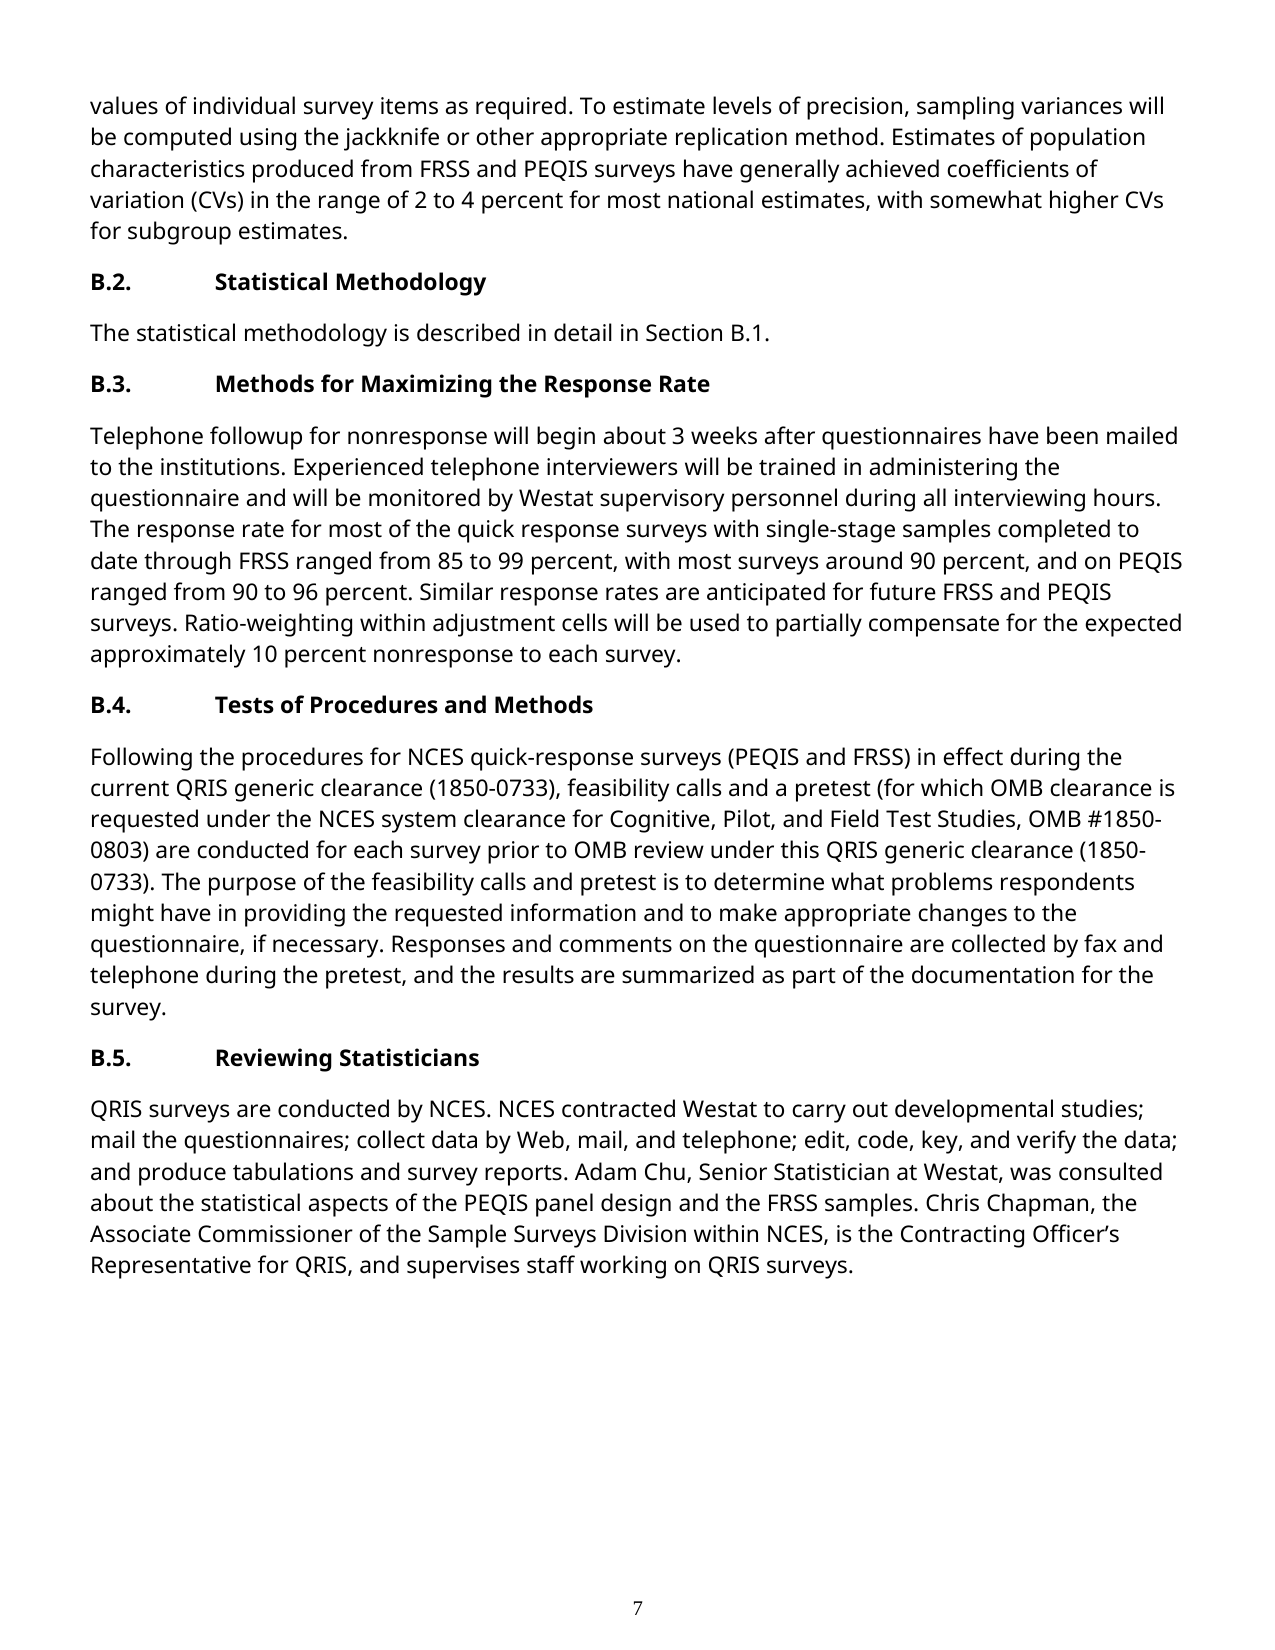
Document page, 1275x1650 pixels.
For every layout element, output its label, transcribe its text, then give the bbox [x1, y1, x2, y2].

text B.4. Tests of Procedures and Methods [90, 689, 1185, 721]
text The statistical methodology is described in detail in Section B.1. [90, 317, 1185, 348]
text QRIS surveys are conducted by NCES. NCES contracted Westat to carry out developmental studies; mail the questionnaires; collect data by Web, mail, and telephone; edit, code, key, and verify the data; and produce tabulations and survey reports. Adam Chu, Senior Statistician at Westat, was consulted about the statistical aspects of the PEQIS panel design and the FRSS samples. Chris Chapman, the Associate Commissioner of the Sample Surveys Division within NCES, is the Contracting Officer’s Representative for QRIS, and supervises staff working on QRIS surveys. [90, 1093, 1185, 1280]
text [90, 90, 1185, 246]
subtitle B.2. Statistical Methodology [90, 266, 1185, 297]
text Telephone followup for nonresponse will begin about 3 weeks after questionnaires have been mailed to the institutions. Experienced telephone interviewers will be trained in administering the questionnaire and will be monitored by Westat supervisory personnel during all interviewing hours. The response rate for most of the quick response surveys with single-stage samples completed to date through FRSS ranged from 85 to 99 percent, with most surveys around 90 percent, and on PEQIS ranged from 90 to 96 percent. Similar response rates are anticipated for future FRSS and PEQIS surveys. Ratio-weighting within adjustment cells will be used to partially compensate for the expected approximately 10 percent nonresponse to each survey. [90, 419, 1185, 669]
text B.3. Methods for Maximizing the Response Rate [90, 368, 1185, 400]
text Following the procedures for NCES quick-response surveys (PEQIS and FRSS) in effect during the current QRIS generic clearance (1850-0733), feasibility calls and a pretest (for which OMB clearance is requested under the NCES system clearance for Cognitive, Pilot, and Field Test Studies, OMB #1850-0803) are conducted for each survey prior to OMB review under this QRIS generic clearance (1850-0733). The purpose of the feasibility calls and pretest is to determine what problems respondents might have in providing the requested information and to make appropriate changes to the questionnaire, if necessary. Responses and comments on the questionnaire are collected by fax and telephone during the pretest, and the results are summarized as part of the documentation for the survey. [90, 741, 1185, 1022]
text B.5. Reviewing Statisticians [90, 1042, 1185, 1073]
